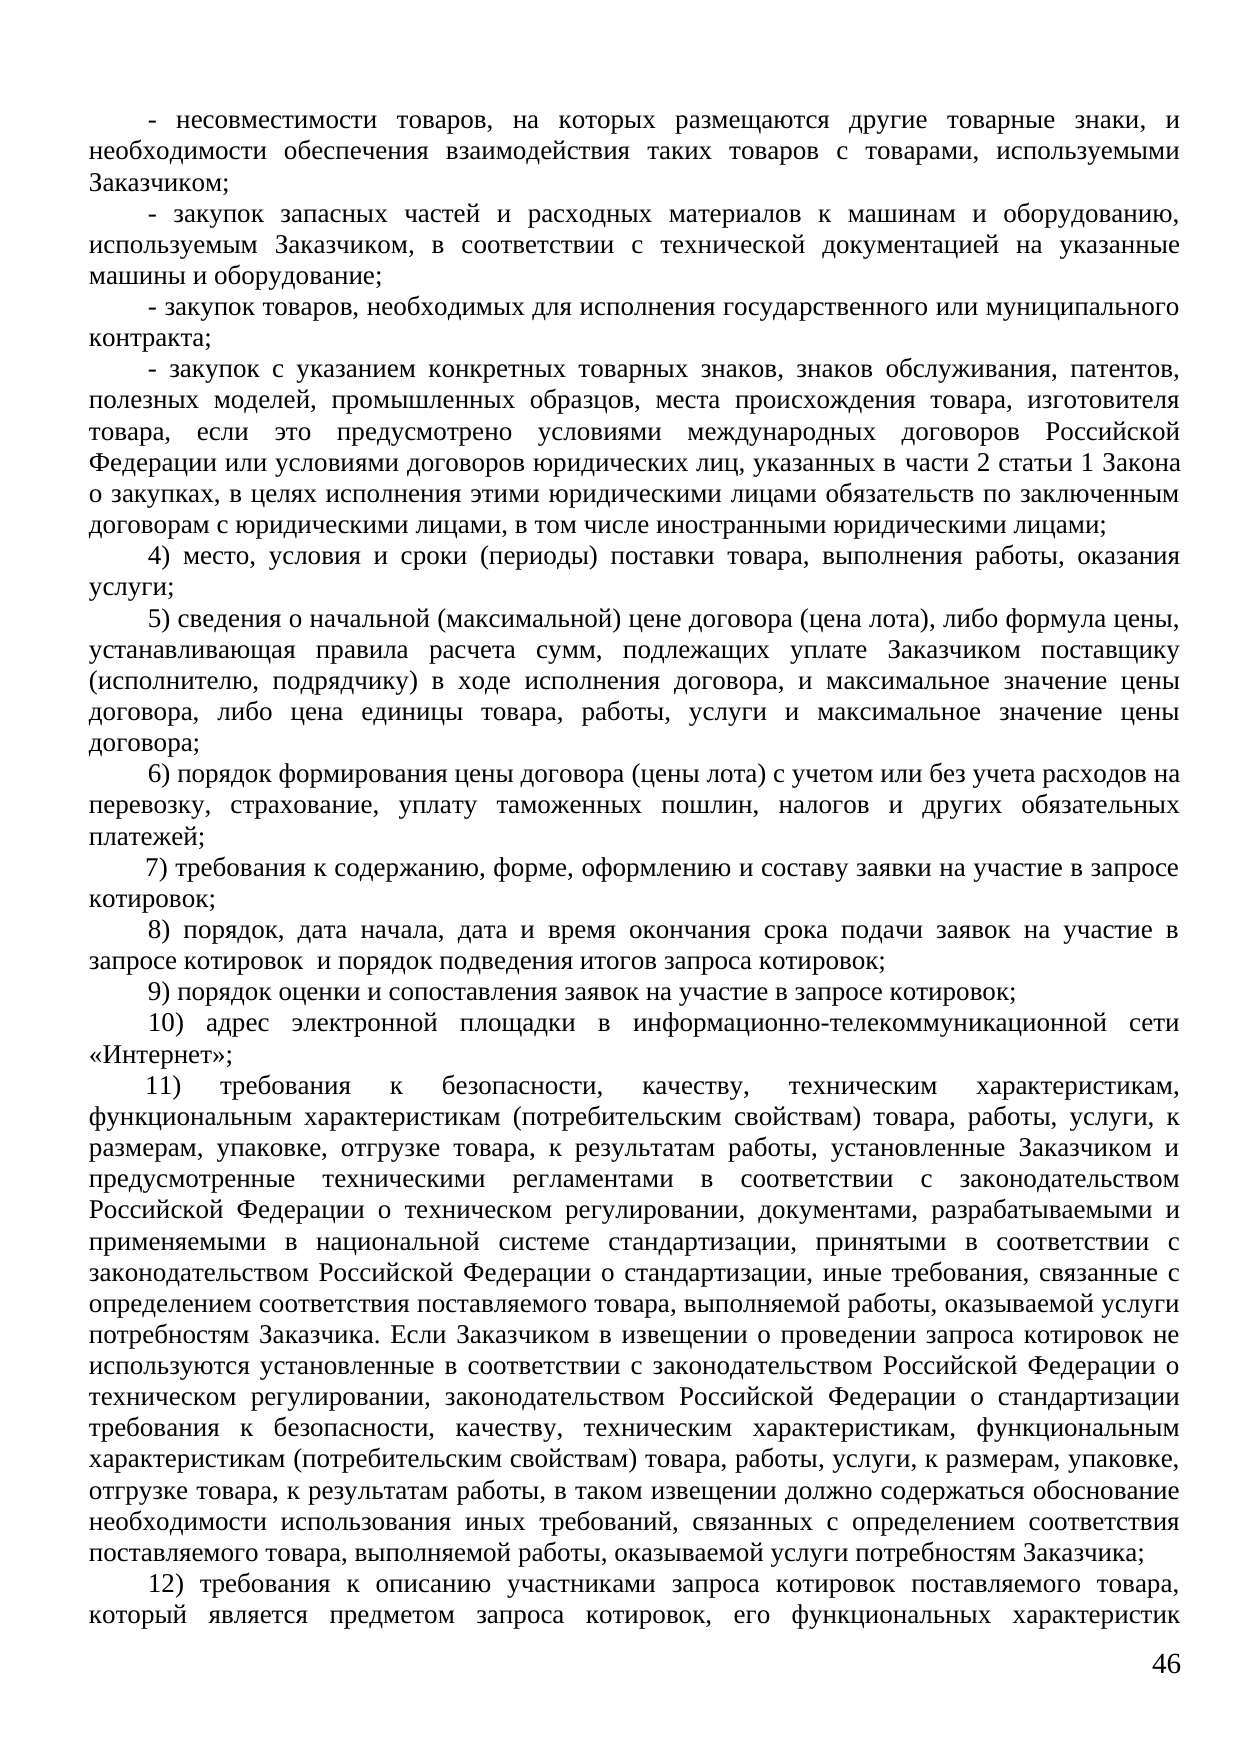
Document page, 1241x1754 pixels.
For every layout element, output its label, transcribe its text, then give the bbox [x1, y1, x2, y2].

text 11) требования к безопасности, качеству, техническим характеристикам, функциональным характеристикам (потребительским свойствам) товара, работы, услуги, к размерам, упаковке, отгрузке товара, к результатам работы, установленные Заказчиком и предусмотренные техническими регламентами в соответствии с законодательством Российской Федерации о техническом регулировании, документами, разрабатываемыми и применяемыми в национальной системе стандартизации, принятыми в соответствии с законодательством Российской Федерации о стандартизации, иные требования, связанные с определением соответствия поставляемого товара, выполняемой работы, оказываемой услуги потребностям Заказчика. Если Заказчиком в извещении о проведении запроса котировок не используются установленные в соответствии с законодательством Российской Федерации о техническом регулировании, законодательством Российской Федерации о стандартизации требования к безопасности, качеству, техническим характеристикам, функциональным характеристикам (потребительским свойствам) товара, работы, услуги, к размерам, упаковке, отгрузке товара, к результатам работы, в таком извещении должно содержаться обоснование необходимости использования иных требований, связанных с определением соответствия поставляемого товара, выполняемой работы, оказываемой услуги потребностям Заказчика; [89, 1069, 1181, 1567]
text 7) требования к содержанию, форме, оформлению и составу заявки на участие в запросе котировок; [89, 851, 1181, 913]
text 8) порядок, дата начала, дата и время окончания срока подачи заявок на участие в запросе котировок и порядок подведения итогов запроса котировок; [89, 913, 1181, 975]
text - несовместимости товаров, на которых размещаются другие товарные знаки, и необходимости обеспечения взаимодействия таких товаров с товарами, используемыми Заказчиком; [89, 103, 1181, 197]
text 6) порядок формирования цены договора (цены лота) с учетом или без учета расходов на перевозку, страхование, уплату таможенных пошлин, налогов и других обязательных платежей; [89, 757, 1181, 851]
text - закупок товаров, необходимых для исполнения государственного или муниципального контракта; [89, 290, 1181, 352]
text 5) сведения о начальной (максимальной) цене договора (цена лота), либо формула цены, устанавливающая правила расчета сумм, подлежащих уплате Заказчиком поставщику (исполнителю, подрядчику) в ходе исполнения договора, и максимальное значение цены договора, либо цена единицы товара, работы, услуги и максимальное значение цены договора; [89, 602, 1181, 757]
text 9) порядок оценки и сопоставления заявок на участие в запросе котировок; [89, 975, 1181, 1007]
text - закупок запасных частей и расходных материалов к машинам и оборудованию, используемым Заказчиком, в соответствии с технической документацией на указанные машины и оборудование; [89, 197, 1181, 290]
text - закупок с указанием конкретных товарных знаков, знаков обслуживания, патентов, полезных моделей, промышленных образцов, места происхождения товара, изготовителя товара, если это предусмотрено условиями международных договоров Российской Федерации или условиями договоров юридических лиц, указанных в части 2 статьи 1 Закона о закупках, в целях исполнения этими юридическими лицами обязательств по заключенным договорам с юридическими лицами, в том числе иностранными юридическими лицами; [89, 352, 1181, 539]
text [89, 1567, 1181, 1629]
text 10) адрес электронной площадки в информационно-телекоммуникационной сети «Интернет»; [89, 1007, 1181, 1069]
text 4) место, условия и сроки (периоды) поставки товара, выполнения работы, оказания услуги; [89, 539, 1181, 602]
